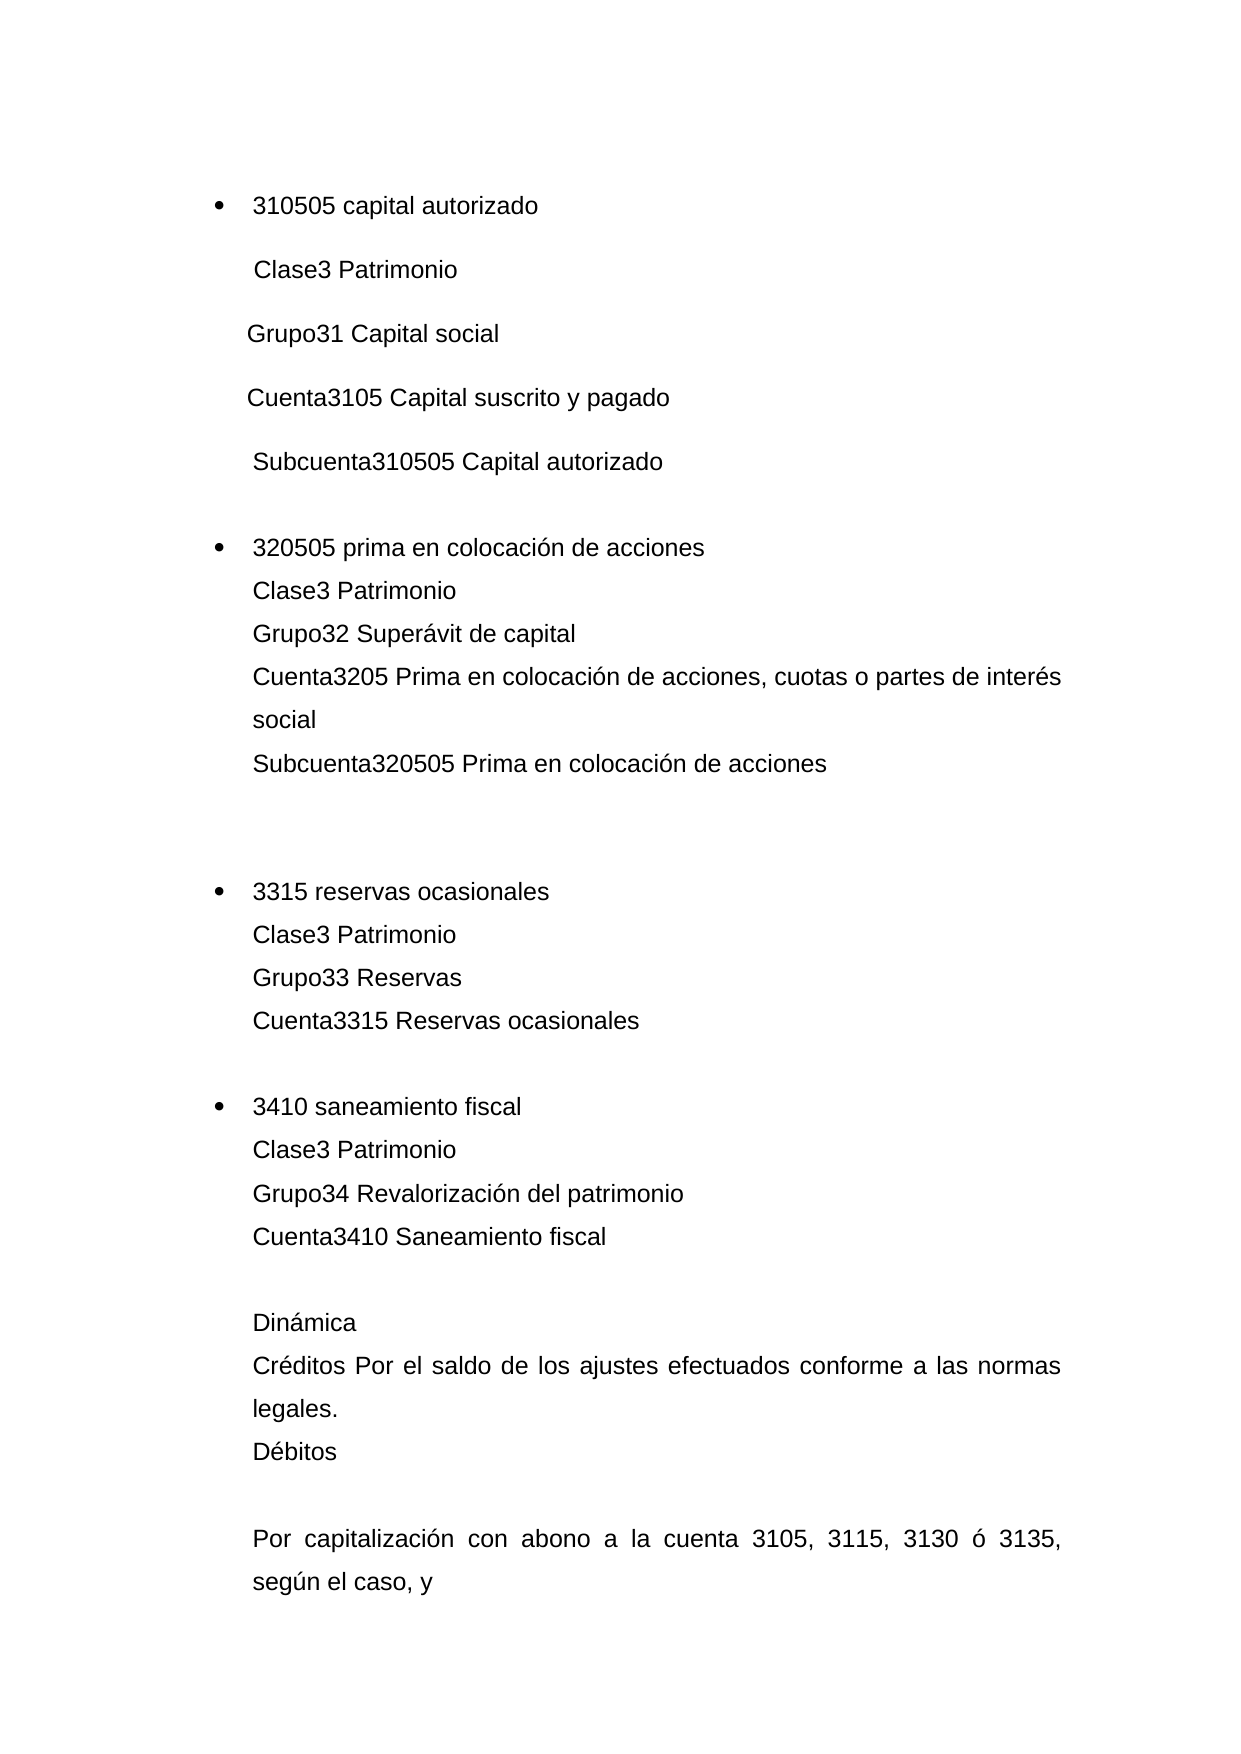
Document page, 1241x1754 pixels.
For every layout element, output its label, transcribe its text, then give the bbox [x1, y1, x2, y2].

list Débitos [252, 1437, 1063, 1466]
list 3315 reservas ocasionales [215, 877, 1063, 905]
list Créditos Por el saldo de los ajustes efectuados conforme a las normas legales. [252, 1351, 1063, 1423]
list Grupo33 Reservas [252, 963, 1063, 992]
list Cuenta3315 Reservas ocasionales [252, 1006, 1063, 1035]
list Grupo34 Revalorización del patrimonio [252, 1179, 1063, 1207]
list Clase3 Patrimonio [252, 920, 1063, 948]
list Subcuenta310505 Capital autorizado [252, 447, 1063, 475]
list Cuenta3205 Prima en colocación de acciones, cuotas o partes de interés social [252, 662, 1063, 734]
list Subcuenta320505 Prima en colocación de acciones [252, 749, 1063, 777]
list Grupo32 Superávit de capital [252, 619, 1063, 648]
text Clase3 Patrimonio [177, 255, 1063, 283]
list 310505 capital autorizado [215, 191, 1063, 219]
list Cuenta3410 Saneamiento fiscal [252, 1222, 1063, 1251]
list 3410 saneamiento fiscal [215, 1092, 1063, 1121]
list Dinámica [252, 1308, 1063, 1337]
text Grupo31 Capital social [177, 319, 1063, 347]
list Clase3 Patrimonio [252, 576, 1063, 605]
text Cuenta3105 Capital suscrito y pagado [177, 383, 1063, 411]
list 320505 prima en colocación de acciones [215, 533, 1063, 562]
list Clase3 Patrimonio [252, 1136, 1063, 1164]
list Por capitalización con abono a la cuenta 3105, 3115, 3130 ó 3135, según el caso, y [252, 1524, 1063, 1596]
